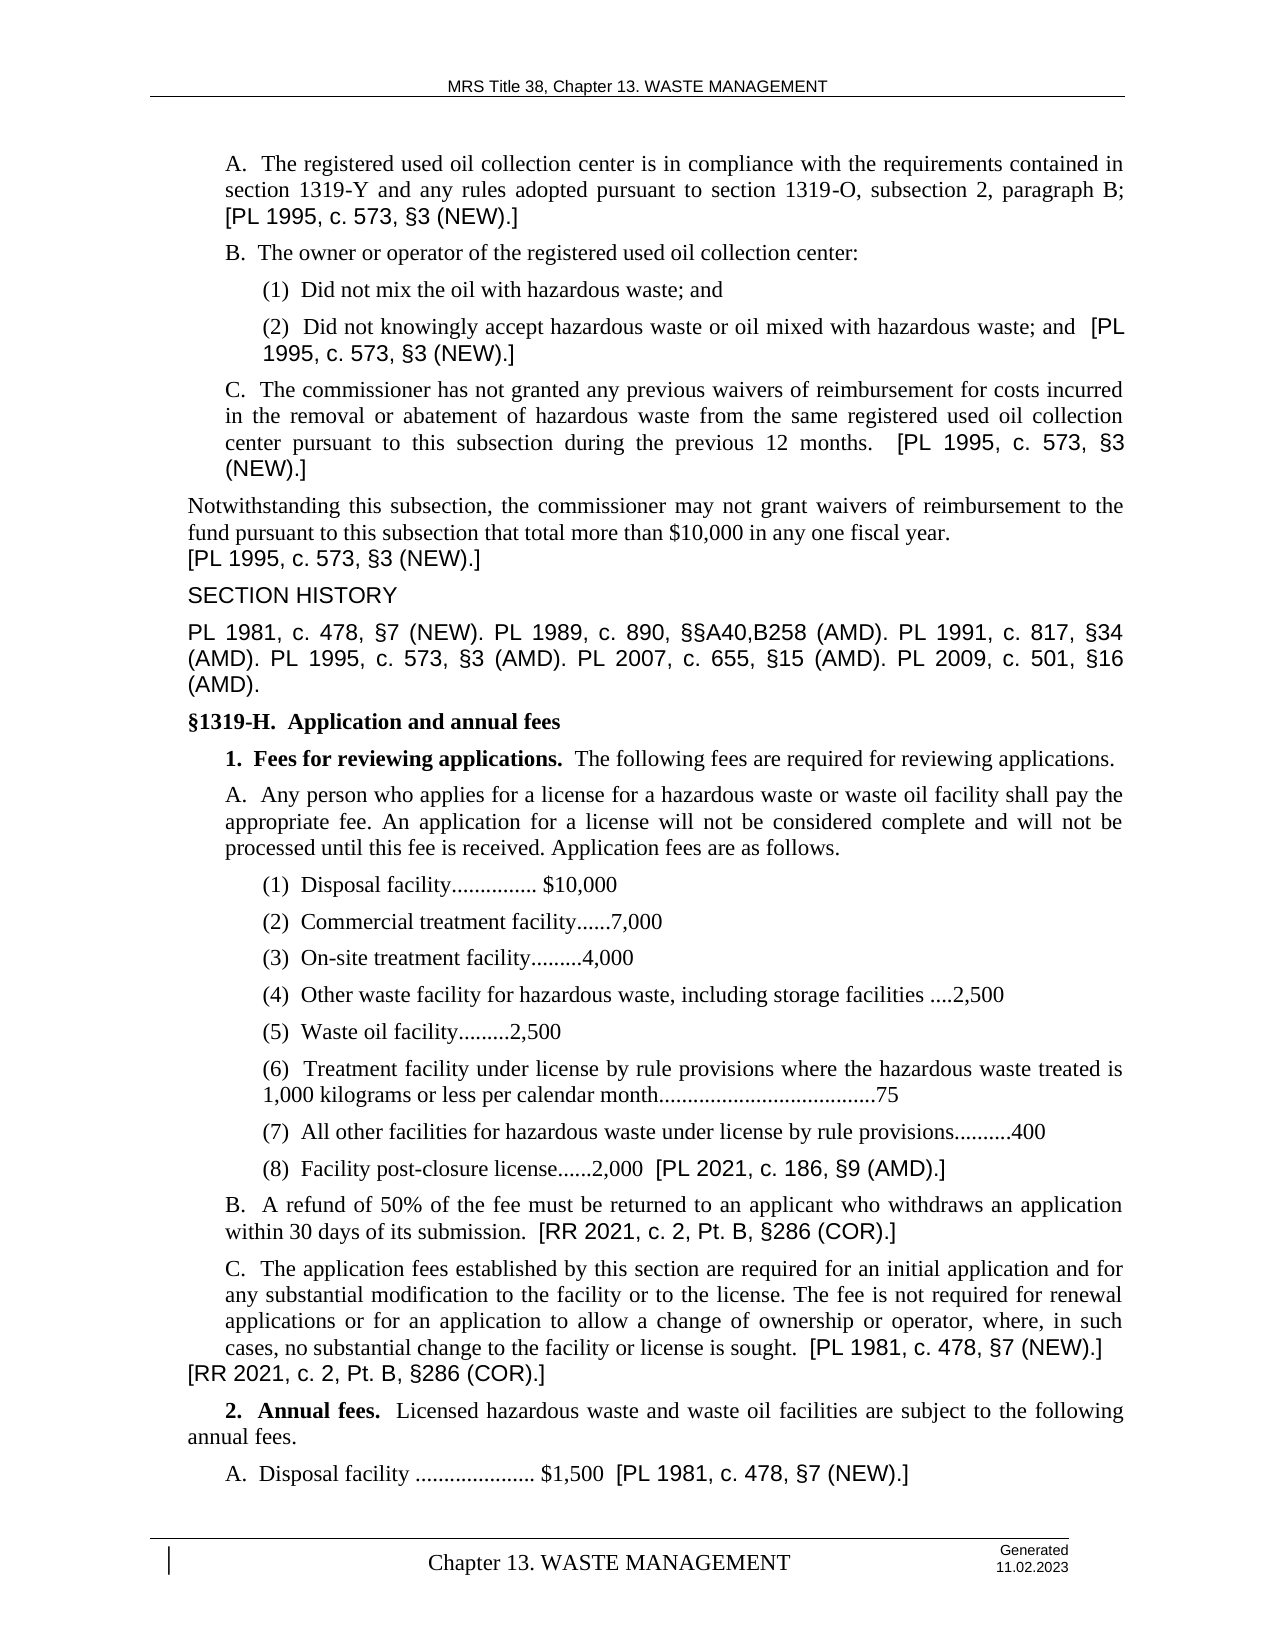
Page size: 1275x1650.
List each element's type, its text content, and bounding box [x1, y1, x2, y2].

text (2) Did not knowingly accept hazardous waste or oil mixed with hazardous waste; and [PL 1995, c. 573, §3 (NEW).] [262, 313, 1125, 366]
text A. Any person who applies for a license for a hazardous waste or waste oil facility shall pay the appropriate fee. An application for a license will not be considered complete and will not be processed until this fee is received. Application fees are as follows. [225, 781, 1125, 861]
text A. The registered used oil collection center is in compliance with the requirements contained in section 1319‑Y and any rules adopted pursuant to section 1319‑O, subsection 2, paragraph B; [PL 1995, c. 573, §3 (NEW).] [225, 150, 1125, 229]
text (1) Disposal facility............... $10,000 [262, 871, 1125, 897]
text (6) Treatment facility under license by rule provisions where the hazardous waste treated is 1,000 kilograms or less per calendar month......................................75 [262, 1055, 1125, 1107]
text [RR 2021, c. 2, Pt. B, §286 (COR).] [187, 1360, 1125, 1387]
text (5) Waste oil facility.........2,500 [262, 1018, 1125, 1044]
text SECTION HISTORY [187, 582, 1125, 608]
text (1) Did not mix the oil with hazardous waste; and [262, 276, 1125, 303]
text 2. Annual fees. Licensed hazardous waste and waste oil facilities are subject to the following annual fees. [187, 1397, 1125, 1450]
text (4) Other waste facility for hazardous waste, including storage facilities ....2,500 [262, 981, 1125, 1008]
text C. The application fees established by this section are required for an initial application and for any substantial modification to the facility or to the license. The fee is not required for renewal applications or for an application to allow a change of ownership or operator, where, in such cases, no substantial change to the facility or license is sought. [PL 1981, c. 478, §7 (NEW).] [225, 1255, 1125, 1360]
text §1319-H. Application and annual fees [187, 708, 1125, 734]
text [PL 1995, c. 573, §3 (NEW).] [187, 545, 1125, 571]
text 1. Fees for reviewing applications. The following fees are required for reviewing applications. [187, 745, 1125, 771]
text B. A refund of 50% of the fee must be returned to an applicant who withdraws an application within 30 days of its submission. [RR 2021, c. 2, Pt. B, §286 (COR).] [225, 1192, 1125, 1244]
text (2) Commercial treatment facility......7,000 [262, 908, 1125, 934]
text Notwithstanding this subsection, the commissioner may not grant waivers of reimbursement to the fund pursuant to this subsection that total more than $10,000 in any one fiscal year. [187, 492, 1125, 545]
text B. The owner or operator of the registered used oil collection center: [225, 239, 1125, 266]
text C. The commissioner has not granted any previous waivers of reimbursement for costs incurred in the removal or abatement of hazardous waste from the same registered used oil collection center pursuant to this subsection during the previous 12 months. [PL 1995, c. 573, §3 (NEW).] [225, 376, 1125, 482]
text (7) All other facilities for hazardous waste under license by rule provisions..........400 [262, 1118, 1125, 1144]
text (8) Facility post-closure license......2,000 [PL 2021, c. 186, §9 (AMD).] [262, 1155, 1125, 1181]
text (3) On-site treatment facility.........4,000 [262, 944, 1125, 971]
text A. Disposal facility ..................... $1,500 [PL 1981, c. 478, §7 (NEW).] [225, 1460, 1125, 1487]
text PL 1981, c. 478, §7 (NEW). PL 1989, c. 890, §§A40,B258 (AMD). PL 1991, c. 817, §34 (AMD). PL 1995, c. 573, §3 (AMD). PL 2007, c. 655, §15 (AMD). PL 2009, c. 501, §16 (AMD). [187, 618, 1125, 697]
